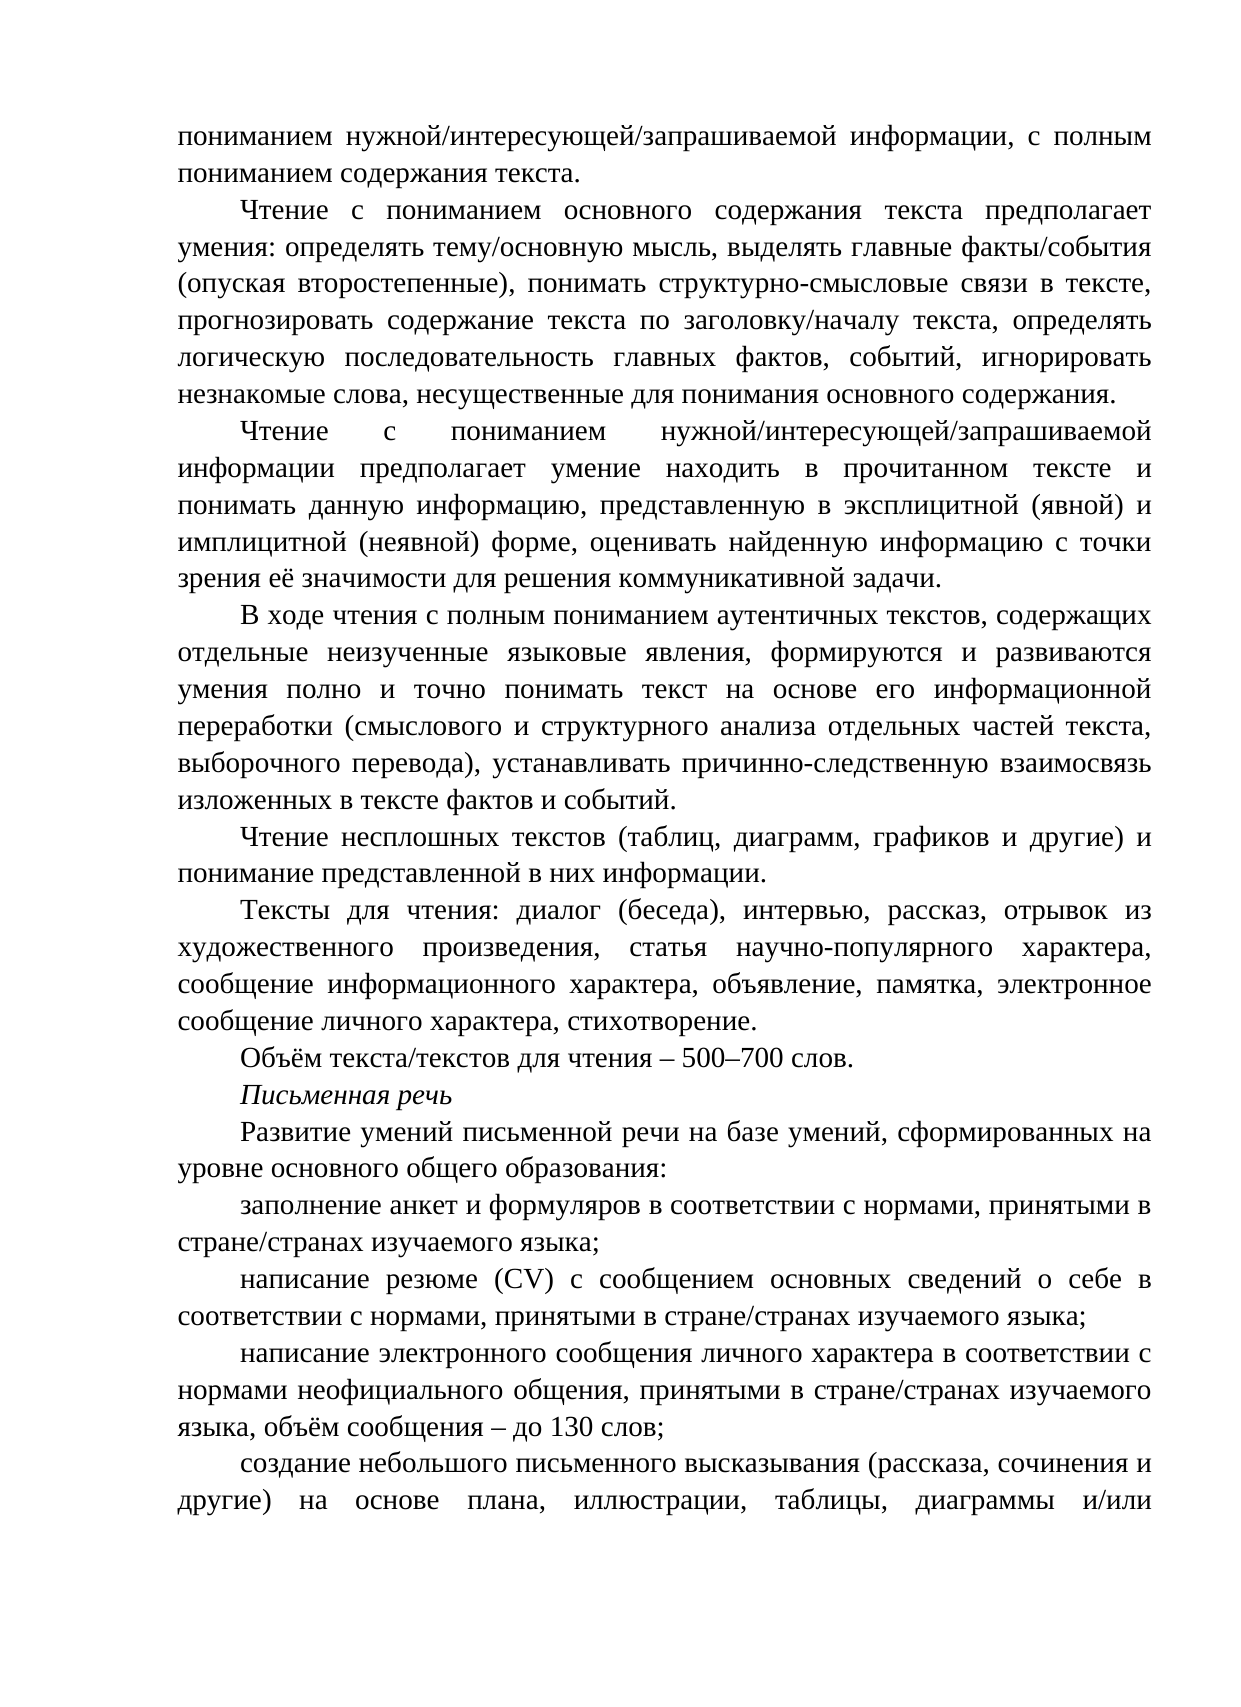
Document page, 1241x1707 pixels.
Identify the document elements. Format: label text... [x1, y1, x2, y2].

text Объём текста/текстов для чтения – 500–700 слов. [177, 1040, 1152, 1073]
text Чтение с пониманием нужной/интересующей/запрашиваемой информации предполагает умение находить в прочитанном тексте и понимать данную информацию, представленную в эксплицитной (явной) и имплицитной (неявной) форме, оценивать найденную информацию с точки зрения её значимости для решения коммуникативной задачи. [177, 413, 1152, 594]
text Развитие умений письменной речи на базе умений, сформированных на уровне основного общего образования: [177, 1114, 1152, 1184]
text Тексты для чтения: диалог (беседа), интервью, рассказ, отрывок из художественного произведения, статья научно-популярного характера, сообщение информационного характера, объявление, памятка, электронное сообщение личного характера, стихотворение. [177, 892, 1152, 1037]
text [177, 1446, 1152, 1516]
text В ходе чтения с полным пониманием аутентичных текстов, содержащих отдельные неизученные языковые явления, формируются и развиваются умения полно и точно понимать текст на основе его информационной переработки (смыслового и структурного анализа отдельных частей текста, выборочного перевода), устанавливать причинно-следственную взаимосвязь изложенных в тексте фактов и событий. [177, 597, 1152, 815]
text написание резюме (CV) с сообщением основных сведений о себе в соответствии с нормами, принятыми в стране/странах изучаемого языка; [177, 1261, 1152, 1332]
text написание электронного сообщения личного характера в соответствии с нормами неофициального общения, принятыми в стране/странах изучаемого языка, объём сообщения – до 130 слов; [177, 1335, 1152, 1442]
text Письменная речь [177, 1077, 1152, 1110]
text заполнение анкет и формуляров в соответствии с нормами, принятыми в стране/странах изучаемого языка; [177, 1187, 1152, 1258]
text Чтение несплошных текстов (таблиц, диаграмм, графиков и другие) и понимание представленной в них информации. [177, 819, 1152, 889]
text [177, 118, 1152, 188]
text Чтение с пониманием основного содержания текста предполагает умения: определять тему/основную мысль, выделять главные факты/события (опуская второстепенные), понимать структурно-смысловые связи в тексте, прогнозировать содержание текста по заголовку/началу текста, определять логическую последовательность главных фактов, событий, игнорировать незнакомые слова, несущественные для понимания основного содержания. [177, 192, 1152, 410]
